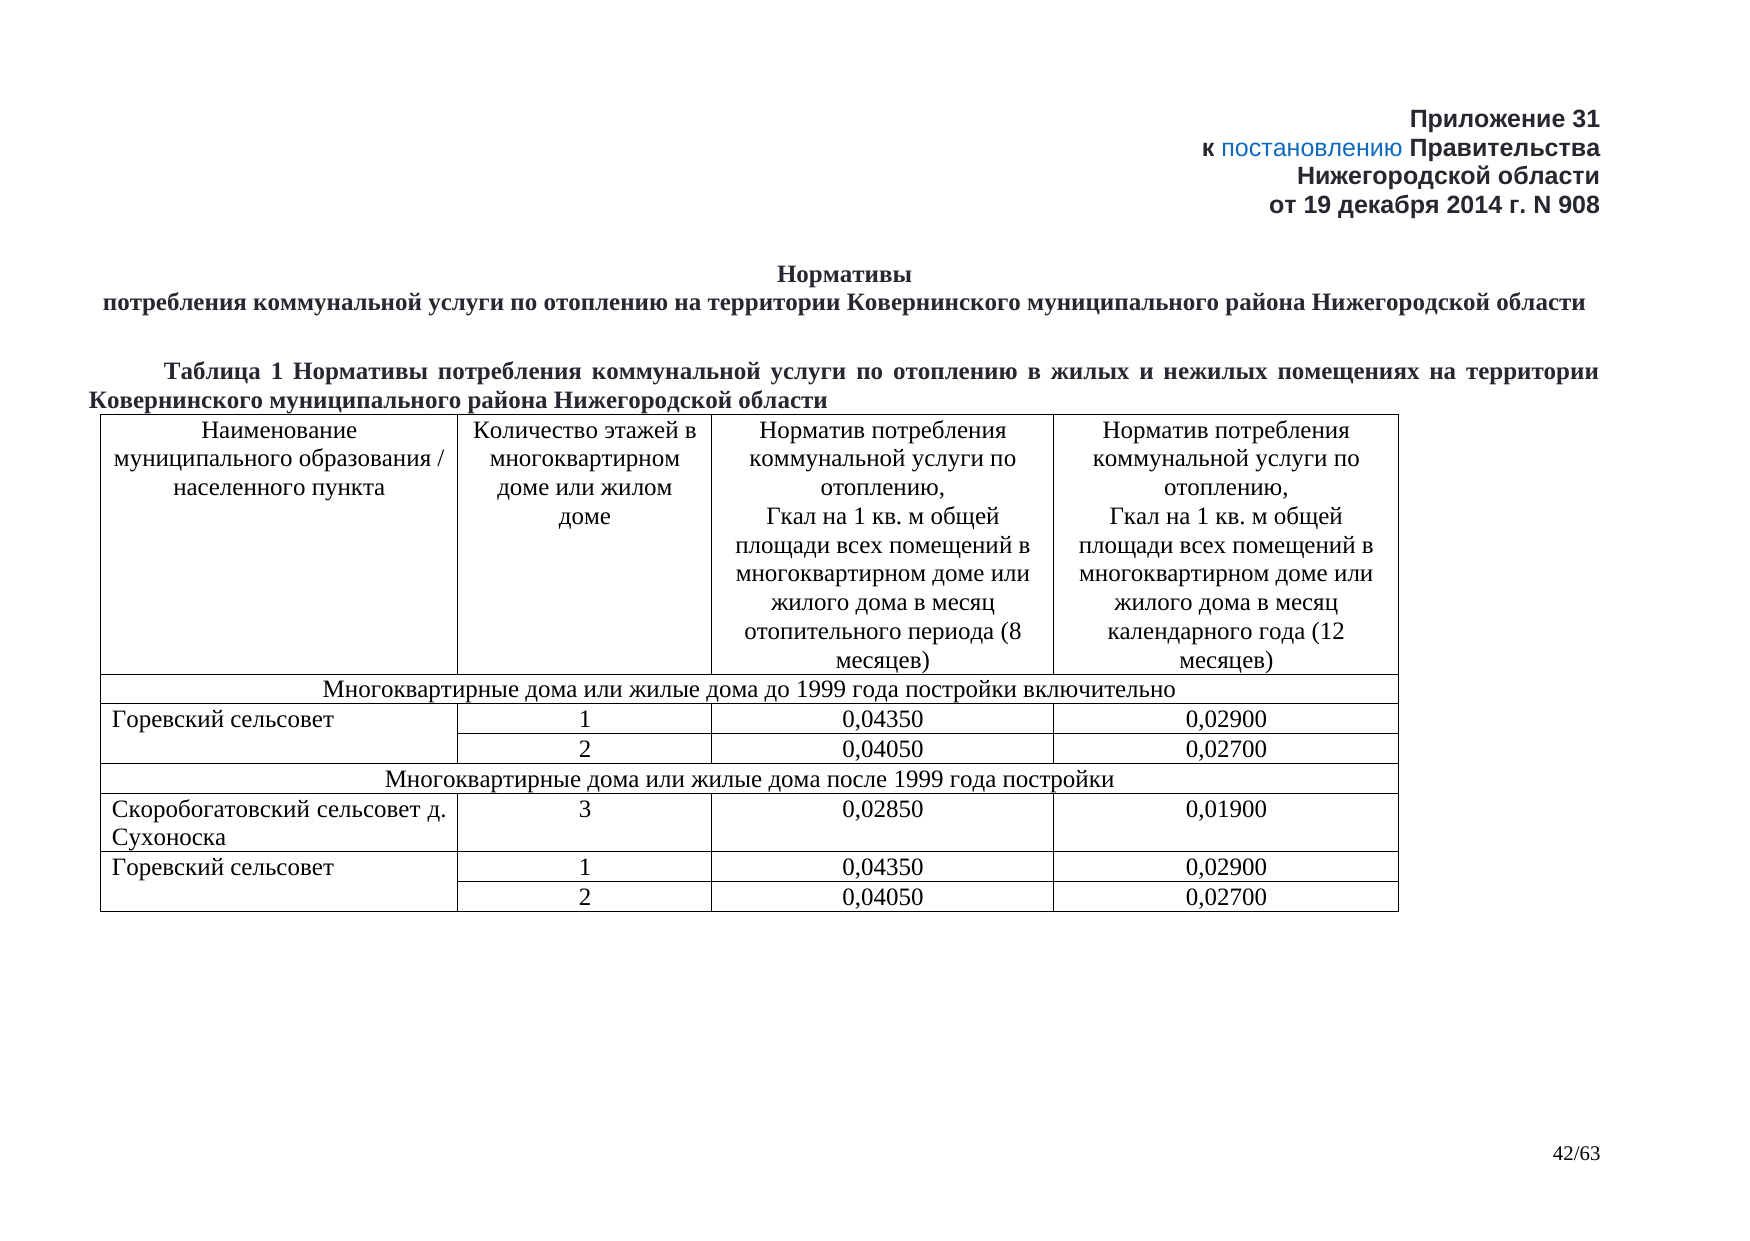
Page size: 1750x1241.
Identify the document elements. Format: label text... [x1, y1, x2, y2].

table_cell 1 [458, 704, 711, 733]
table_cell Многоквартирные дома или жилые дома до 1999 года постройки включительно [101, 675, 1398, 703]
table_header Норматив потребления коммунальной услуги по отоплению, Гкал на 1 кв. м общей площади всех помещений в многоквартирном доме или жилого дома в месяц отопительного периода (8 месяцев) [712, 415, 1053, 673]
table_cell Скоробогатовский сельсовет д. Сухоноска [101, 794, 457, 851]
table_cell 0,02900 [1054, 704, 1398, 733]
table_header Наименование муниципального образования / населенного пункта [101, 415, 457, 673]
table_header Норматив потребления коммунальной услуги по отоплению, Гкал на 1 кв. м общей площади всех помещений в многоквартирном доме или жилого дома в месяц календарного года (12 месяцев) [1054, 415, 1398, 673]
table_cell 0,02900 [1054, 852, 1398, 881]
table_cell 0,04050 [712, 734, 1053, 763]
table_cell 1 [458, 852, 711, 881]
table_cell Горевский сельсовет [101, 852, 457, 911]
table_cell 2 [458, 882, 711, 911]
table_cell 0,04050 [712, 882, 1053, 911]
table_header Количество этажей в многоквартирном доме или жилом доме [458, 415, 711, 673]
table_cell 0,01900 [1054, 794, 1398, 851]
table_cell 3 [458, 794, 711, 851]
text Таблица 1 Нормативы потребления коммунальной услуги по отоплению в жилых и нежилых помещениях на территории Ковернинского муниципального района Нижегородской области [89, 356, 1600, 414]
table_cell 0,04350 [712, 852, 1053, 881]
subtitle Нормативы потребления коммунальной услуги по отоплению на территории Ковернинского муниципального района Нижегородской области [89, 259, 1600, 316]
table_cell Горевский сельсовет [101, 704, 457, 763]
table_cell 2 [458, 734, 711, 763]
table_cell 0,02850 [712, 794, 1053, 851]
table_cell 0,02700 [1054, 734, 1398, 763]
table_cell 0,02700 [1054, 882, 1398, 911]
table_cell 0,04350 [712, 704, 1053, 733]
text Приложение 31 к постановлению Правительства Нижегородской области от 19 декабря 2014 г. N 908 [89, 104, 1600, 219]
table_cell Многоквартирные дома или жилые дома после 1999 года постройки [101, 764, 1398, 793]
